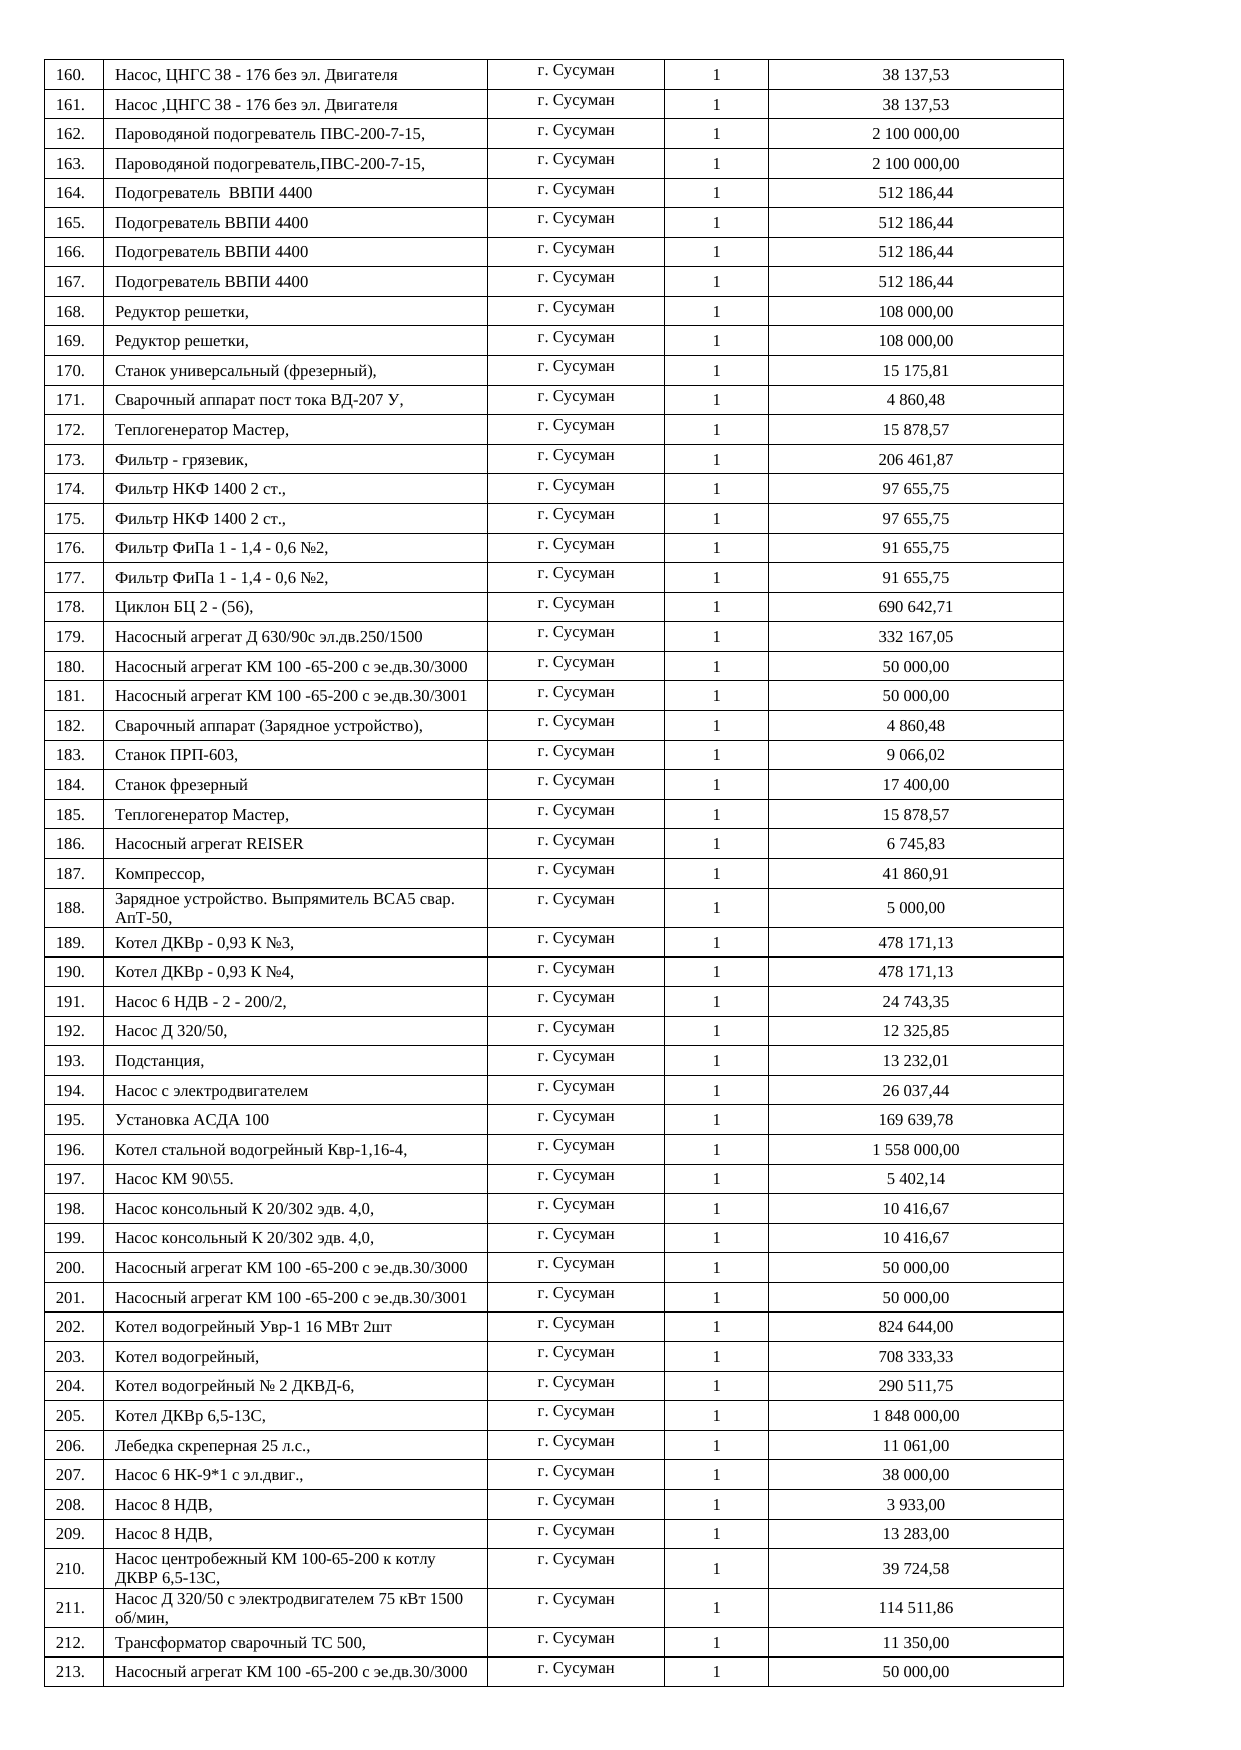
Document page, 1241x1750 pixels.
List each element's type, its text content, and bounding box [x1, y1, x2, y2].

table_cell Котел ДКВр 6,5-13С, [104, 1401, 487, 1430]
table_cell 1 [665, 445, 768, 473]
table_cell [45, 1283, 103, 1311]
table_cell 38 137,53 [769, 90, 1063, 118]
table_cell г. Сусуман [488, 1628, 664, 1656]
table_cell г. Сусуман [488, 504, 664, 532]
table_cell 1 [665, 534, 768, 562]
table_cell 13 232,01 [769, 1046, 1063, 1075]
table_cell Насос Д 320/50 с электродвигателем 75 кВт 1500 об/мин, [104, 1589, 487, 1627]
table_cell [45, 711, 103, 739]
table_cell 13 283,00 [769, 1520, 1063, 1548]
table_cell 15 878,57 [769, 415, 1063, 444]
table_cell [45, 958, 103, 986]
table_cell 206 461,87 [769, 445, 1063, 473]
table_cell Подогреватель ВВПИ 4400 [104, 238, 487, 266]
table_cell 1 [665, 1628, 768, 1656]
table_cell 9 066,02 [769, 741, 1063, 769]
table_cell 1 [665, 1017, 768, 1045]
table_cell [45, 1431, 103, 1459]
table_cell Котел водогрейный Увр-1 16 МВт 2шт [104, 1313, 487, 1341]
table_cell 690 642,71 [769, 593, 1063, 621]
table_cell Лебедка скреперная 25 л.с., [104, 1431, 487, 1459]
table_cell [45, 445, 103, 473]
table_cell Зарядное устройство. Выпрямитель ВСА5 свар. АпТ-50, [104, 889, 487, 927]
table_cell 1 [665, 1283, 768, 1311]
table_cell 1 [665, 928, 768, 956]
table_cell г. Сусуман [488, 859, 664, 887]
table_cell 5 000,00 [769, 889, 1063, 927]
table_cell [45, 1224, 103, 1252]
table_cell 1 [665, 622, 768, 651]
table_cell [45, 1372, 103, 1400]
table_cell 1 [665, 238, 768, 266]
table_cell г. Сусуман [488, 208, 664, 237]
table_cell 10 416,67 [769, 1224, 1063, 1252]
table_cell Станок фрезерный [104, 770, 487, 799]
table_cell 11 350,00 [769, 1628, 1063, 1656]
table_cell 1 [665, 652, 768, 680]
table_cell [45, 1194, 103, 1223]
table_cell [45, 149, 103, 177]
table_cell 1 [665, 1135, 768, 1163]
table_cell г. Сусуман [488, 1105, 664, 1134]
table_cell г. Сусуман [488, 1165, 664, 1193]
table_cell Котел ДКВр - 0,93 К №4, [104, 958, 487, 986]
table_cell г. Сусуман [488, 1460, 664, 1489]
table_cell 512 186,44 [769, 179, 1063, 207]
table_cell 1 [665, 1549, 768, 1587]
table_cell 50 000,00 [769, 1658, 1063, 1686]
table_cell 5 402,14 [769, 1165, 1063, 1193]
table_cell [45, 1549, 103, 1587]
table_cell г. Сусуман [488, 958, 664, 986]
table_cell г. Сусуман [488, 60, 664, 89]
table_cell г. Сусуман [488, 415, 664, 444]
table_cell 290 511,75 [769, 1372, 1063, 1400]
table_cell г. Сусуман [488, 1372, 664, 1400]
table_cell 1 [665, 386, 768, 414]
table_cell [45, 1076, 103, 1104]
table_cell г. Сусуман [488, 1658, 664, 1686]
table_cell Редуктор решетки, [104, 326, 487, 355]
table_cell г. Сусуман [488, 1253, 664, 1282]
table_cell 26 037,44 [769, 1076, 1063, 1104]
table_cell г. Сусуман [488, 356, 664, 384]
table_cell 1 [665, 504, 768, 532]
table_cell 38 000,00 [769, 1460, 1063, 1489]
table_cell Насосный агрегат КМ 100 -65-200 с эе.дв.30/3000 [104, 1658, 487, 1686]
table_cell Насос консольный К 20/302 эдв. 4,0, [104, 1194, 487, 1223]
table_cell 478 171,13 [769, 928, 1063, 956]
table_cell г. Сусуман [488, 1135, 664, 1163]
table_cell 1 [665, 1431, 768, 1459]
table_cell Насосный агрегат REISER [104, 829, 487, 858]
table_cell Пароводяной подогреватель,ПВС-200-7-15, [104, 149, 487, 177]
table_cell [45, 297, 103, 325]
table_cell [45, 928, 103, 956]
table_cell 1 [665, 1342, 768, 1371]
table_cell Подстанция, [104, 1046, 487, 1075]
table_cell [45, 1520, 103, 1548]
table_cell Насос КМ 90\55. [104, 1165, 487, 1193]
table_cell 1 [665, 1520, 768, 1548]
table_cell г. Сусуман [488, 1520, 664, 1548]
table_cell Трансформатор сварочный ТС 500, [104, 1628, 487, 1656]
table_cell Насос центробежный КМ 100-65-200 к котлу ДКВР 6,5-13С, [104, 1549, 487, 1587]
table_cell [45, 829, 103, 858]
table_cell г. Сусуман [488, 593, 664, 621]
table_cell Насос 8 НДВ, [104, 1520, 487, 1548]
table_cell [45, 1253, 103, 1282]
table_cell 10 416,67 [769, 1194, 1063, 1223]
table_cell г. Сусуман [488, 1017, 664, 1045]
table_cell 512 186,44 [769, 267, 1063, 296]
table_cell г. Сусуман [488, 149, 664, 177]
table_cell 50 000,00 [769, 652, 1063, 680]
table_cell [45, 1046, 103, 1075]
table_cell [45, 800, 103, 828]
table_cell [45, 1589, 103, 1627]
table_cell 1 [665, 770, 768, 799]
table_cell Насосный агрегат КМ 100 -65-200 с эе.дв.30/3001 [104, 1283, 487, 1311]
table_cell [45, 1490, 103, 1518]
table_cell 1 558 000,00 [769, 1135, 1063, 1163]
table_cell Станок ПРП-603, [104, 741, 487, 769]
table_cell г. Сусуман [488, 534, 664, 562]
table_cell 4 860,48 [769, 386, 1063, 414]
table_cell 708 333,33 [769, 1342, 1063, 1371]
table_cell г. Сусуман [488, 90, 664, 118]
table_cell 97 655,75 [769, 504, 1063, 532]
table_cell 15 175,81 [769, 356, 1063, 384]
table_cell [45, 534, 103, 562]
table_cell [45, 267, 103, 296]
table_cell 1 [665, 800, 768, 828]
table_cell [45, 987, 103, 1016]
table_cell г. Сусуман [488, 987, 664, 1016]
table_cell г. Сусуман [488, 770, 664, 799]
table_cell 512 186,44 [769, 208, 1063, 237]
table_cell 38 137,53 [769, 60, 1063, 89]
table_cell Подогреватель ВВПИ 4400 [104, 208, 487, 237]
table_cell Насос 6 НДВ - 2 - 200/2, [104, 987, 487, 1016]
table_cell 1 [665, 1658, 768, 1686]
table_cell 12 325,85 [769, 1017, 1063, 1045]
table_cell г. Сусуман [488, 1431, 664, 1459]
table_cell Теплогенератор Мастер, [104, 415, 487, 444]
table_cell [45, 1135, 103, 1163]
table_cell г. Сусуман [488, 238, 664, 266]
table_cell 1 848 000,00 [769, 1401, 1063, 1430]
table_cell г. Сусуман [488, 1076, 664, 1104]
table_cell г. Сусуман [488, 800, 664, 828]
table_cell 1 [665, 297, 768, 325]
table_cell Насос ,ЦНГС 38 - 176 без эл. Двигателя [104, 90, 487, 118]
table_cell [45, 563, 103, 592]
table_cell 1 [665, 1313, 768, 1341]
table_cell 1 [665, 681, 768, 710]
table_cell [45, 208, 103, 237]
table_cell Насосный агрегат КМ 100 -65-200 с эе.дв.30/3000 [104, 652, 487, 680]
table_cell [45, 60, 103, 89]
table_cell г. Сусуман [488, 326, 664, 355]
table_cell Циклон БЦ 2 - (56), [104, 593, 487, 621]
table_cell Насос с электродвигателем [104, 1076, 487, 1104]
table_cell 24 743,35 [769, 987, 1063, 1016]
table_cell г. Сусуман [488, 1313, 664, 1341]
table_cell 50 000,00 [769, 1283, 1063, 1311]
table_cell Насос, ЦНГС 38 - 176 без эл. Двигателя [104, 60, 487, 89]
table_cell г. Сусуман [488, 267, 664, 296]
table_cell 1 [665, 889, 768, 927]
table_cell [45, 474, 103, 503]
table_cell Насос 8 НДВ, [104, 1490, 487, 1518]
table_cell 1 [665, 60, 768, 89]
table_cell [45, 1460, 103, 1489]
table_cell Насос Д 320/50, [104, 1017, 487, 1045]
table_cell [45, 1165, 103, 1193]
table_cell г. Сусуман [488, 889, 664, 927]
table_cell 91 655,75 [769, 563, 1063, 592]
table_cell [45, 889, 103, 927]
table_cell 50 000,00 [769, 1253, 1063, 1282]
table_cell 1 [665, 829, 768, 858]
table_cell г. Сусуман [488, 829, 664, 858]
table_cell 108 000,00 [769, 326, 1063, 355]
table_cell [45, 1401, 103, 1430]
table_cell Котел водогрейный, [104, 1342, 487, 1371]
table_cell Фильтр НКФ 1400 2 ст., [104, 504, 487, 532]
table_cell 1 [665, 208, 768, 237]
table_cell 1 [665, 1105, 768, 1134]
table_cell Фильтр НКФ 1400 2 ст., [104, 474, 487, 503]
table_cell 478 171,13 [769, 958, 1063, 986]
table_cell [45, 1342, 103, 1371]
table_cell 512 186,44 [769, 238, 1063, 266]
table_cell 1 [665, 1490, 768, 1518]
table_cell 1 [665, 1165, 768, 1193]
table_cell Компрессор, [104, 859, 487, 887]
table_cell [45, 504, 103, 532]
table_cell Насосный агрегат Д 630/90с эл.дв.250/1500 [104, 622, 487, 651]
table_cell 6 745,83 [769, 829, 1063, 858]
table_cell 108 000,00 [769, 297, 1063, 325]
table_cell Насосный агрегат КМ 100 -65-200 с эе.дв.30/3000 [104, 1253, 487, 1282]
table_cell [45, 593, 103, 621]
table_cell 1 [665, 1460, 768, 1489]
table_cell [45, 119, 103, 148]
table_cell 1 [665, 149, 768, 177]
table_cell [45, 741, 103, 769]
table_cell [45, 859, 103, 887]
table_cell Сварочный аппарат (Зарядное устройство), [104, 711, 487, 739]
table_cell 1 [665, 1401, 768, 1430]
table_cell Редуктор решетки, [104, 297, 487, 325]
table_cell г. Сусуман [488, 1589, 664, 1627]
table_cell 17 400,00 [769, 770, 1063, 799]
table_cell [45, 90, 103, 118]
table_cell 1 [665, 1224, 768, 1252]
table_cell г. Сусуман [488, 1194, 664, 1223]
table_cell 1 [665, 1253, 768, 1282]
table_cell Подогреватель ВВПИ 4400 [104, 179, 487, 207]
table_cell 1 [665, 356, 768, 384]
table_cell 1 [665, 1194, 768, 1223]
table_cell 1 [665, 1046, 768, 1075]
table_cell 169 639,78 [769, 1105, 1063, 1134]
table_cell Фильтр ФиПа 1 - 1,4 - 0,6 №2, [104, 534, 487, 562]
table_cell [45, 652, 103, 680]
table_cell г. Сусуман [488, 622, 664, 651]
table_cell [45, 1658, 103, 1686]
table_cell 1 [665, 119, 768, 148]
table_cell Пароводяной подогреватель ПВС-200-7-15, [104, 119, 487, 148]
table_cell г. Сусуман [488, 386, 664, 414]
table_cell г. Сусуман [488, 297, 664, 325]
table_cell [45, 179, 103, 207]
table_cell г. Сусуман [488, 179, 664, 207]
table_cell г. Сусуман [488, 681, 664, 710]
table_cell 2 100 000,00 [769, 149, 1063, 177]
table_cell 1 [665, 179, 768, 207]
table_cell 1 [665, 326, 768, 355]
table_cell Насос консольный К 20/302 эдв. 4,0, [104, 1224, 487, 1252]
table_cell 1 [665, 474, 768, 503]
table_cell [45, 681, 103, 710]
table_cell г. Сусуман [488, 474, 664, 503]
table_cell г. Сусуман [488, 1490, 664, 1518]
table_cell [45, 386, 103, 414]
table_cell 332 167,05 [769, 622, 1063, 651]
table_cell г. Сусуман [488, 1283, 664, 1311]
table_cell 15 878,57 [769, 800, 1063, 828]
table_cell 1 [665, 563, 768, 592]
table_cell г. Сусуман [488, 928, 664, 956]
table_cell [45, 415, 103, 444]
table_cell г. Сусуман [488, 1549, 664, 1587]
table_cell [45, 238, 103, 266]
table_cell 1 [665, 1589, 768, 1627]
table_cell [45, 356, 103, 384]
table_cell 1 [665, 90, 768, 118]
table_cell г. Сусуман [488, 711, 664, 739]
table_cell Станок универсальный (фрезерный), [104, 356, 487, 384]
table_cell [45, 1628, 103, 1656]
table_cell 97 655,75 [769, 474, 1063, 503]
table_cell 1 [665, 267, 768, 296]
table_cell г. Сусуман [488, 652, 664, 680]
table_cell 1 [665, 859, 768, 887]
table_cell Подогреватель ВВПИ 4400 [104, 267, 487, 296]
table_cell Фильтр ФиПа 1 - 1,4 - 0,6 №2, [104, 563, 487, 592]
table_cell Котел ДКВр - 0,93 К №3, [104, 928, 487, 956]
table_cell 1 [665, 711, 768, 739]
table_cell 1 [665, 1076, 768, 1104]
table_cell 41 860,91 [769, 859, 1063, 887]
table_cell Котел стальной водогрейный Квр-1,16-4, [104, 1135, 487, 1163]
table_cell Установка АСДА 100 [104, 1105, 487, 1134]
table_cell Фильтр - грязевик, [104, 445, 487, 473]
table_cell 114 511,86 [769, 1589, 1063, 1627]
table_cell 50 000,00 [769, 681, 1063, 710]
table_cell [45, 1017, 103, 1045]
table_cell 1 [665, 987, 768, 1016]
table_cell [45, 770, 103, 799]
table_cell г. Сусуман [488, 1342, 664, 1371]
table_cell [45, 326, 103, 355]
table_cell г. Сусуман [488, 1401, 664, 1430]
table_cell 1 [665, 741, 768, 769]
table_cell [45, 622, 103, 651]
table_cell [45, 1313, 103, 1341]
table_cell Сварочный аппарат пост тока ВД-207 У, [104, 386, 487, 414]
table_cell 2 100 000,00 [769, 119, 1063, 148]
table_cell Котел водогрейный № 2 ДКВД-6, [104, 1372, 487, 1400]
table_cell г. Сусуман [488, 119, 664, 148]
table_cell Насос 6 НК-9*1 с эл.двиг., [104, 1460, 487, 1489]
table_cell г. Сусуман [488, 741, 664, 769]
table_cell 3 933,00 [769, 1490, 1063, 1518]
table_cell 39 724,58 [769, 1549, 1063, 1587]
table_cell [45, 1105, 103, 1134]
table_cell г. Сусуман [488, 445, 664, 473]
table_cell 824 644,00 [769, 1313, 1063, 1341]
table_cell г. Сусуман [488, 1046, 664, 1075]
table_cell 91 655,75 [769, 534, 1063, 562]
table_cell 1 [665, 958, 768, 986]
table_cell 11 061,00 [769, 1431, 1063, 1459]
table_cell 1 [665, 1372, 768, 1400]
table_cell г. Сусуман [488, 1224, 664, 1252]
table_cell 1 [665, 593, 768, 621]
table_cell 1 [665, 415, 768, 444]
table_cell 4 860,48 [769, 711, 1063, 739]
table_cell Теплогенератор Мастер, [104, 800, 487, 828]
table_cell г. Сусуман [488, 563, 664, 592]
table_cell Насосный агрегат КМ 100 -65-200 с эе.дв.30/3001 [104, 681, 487, 710]
